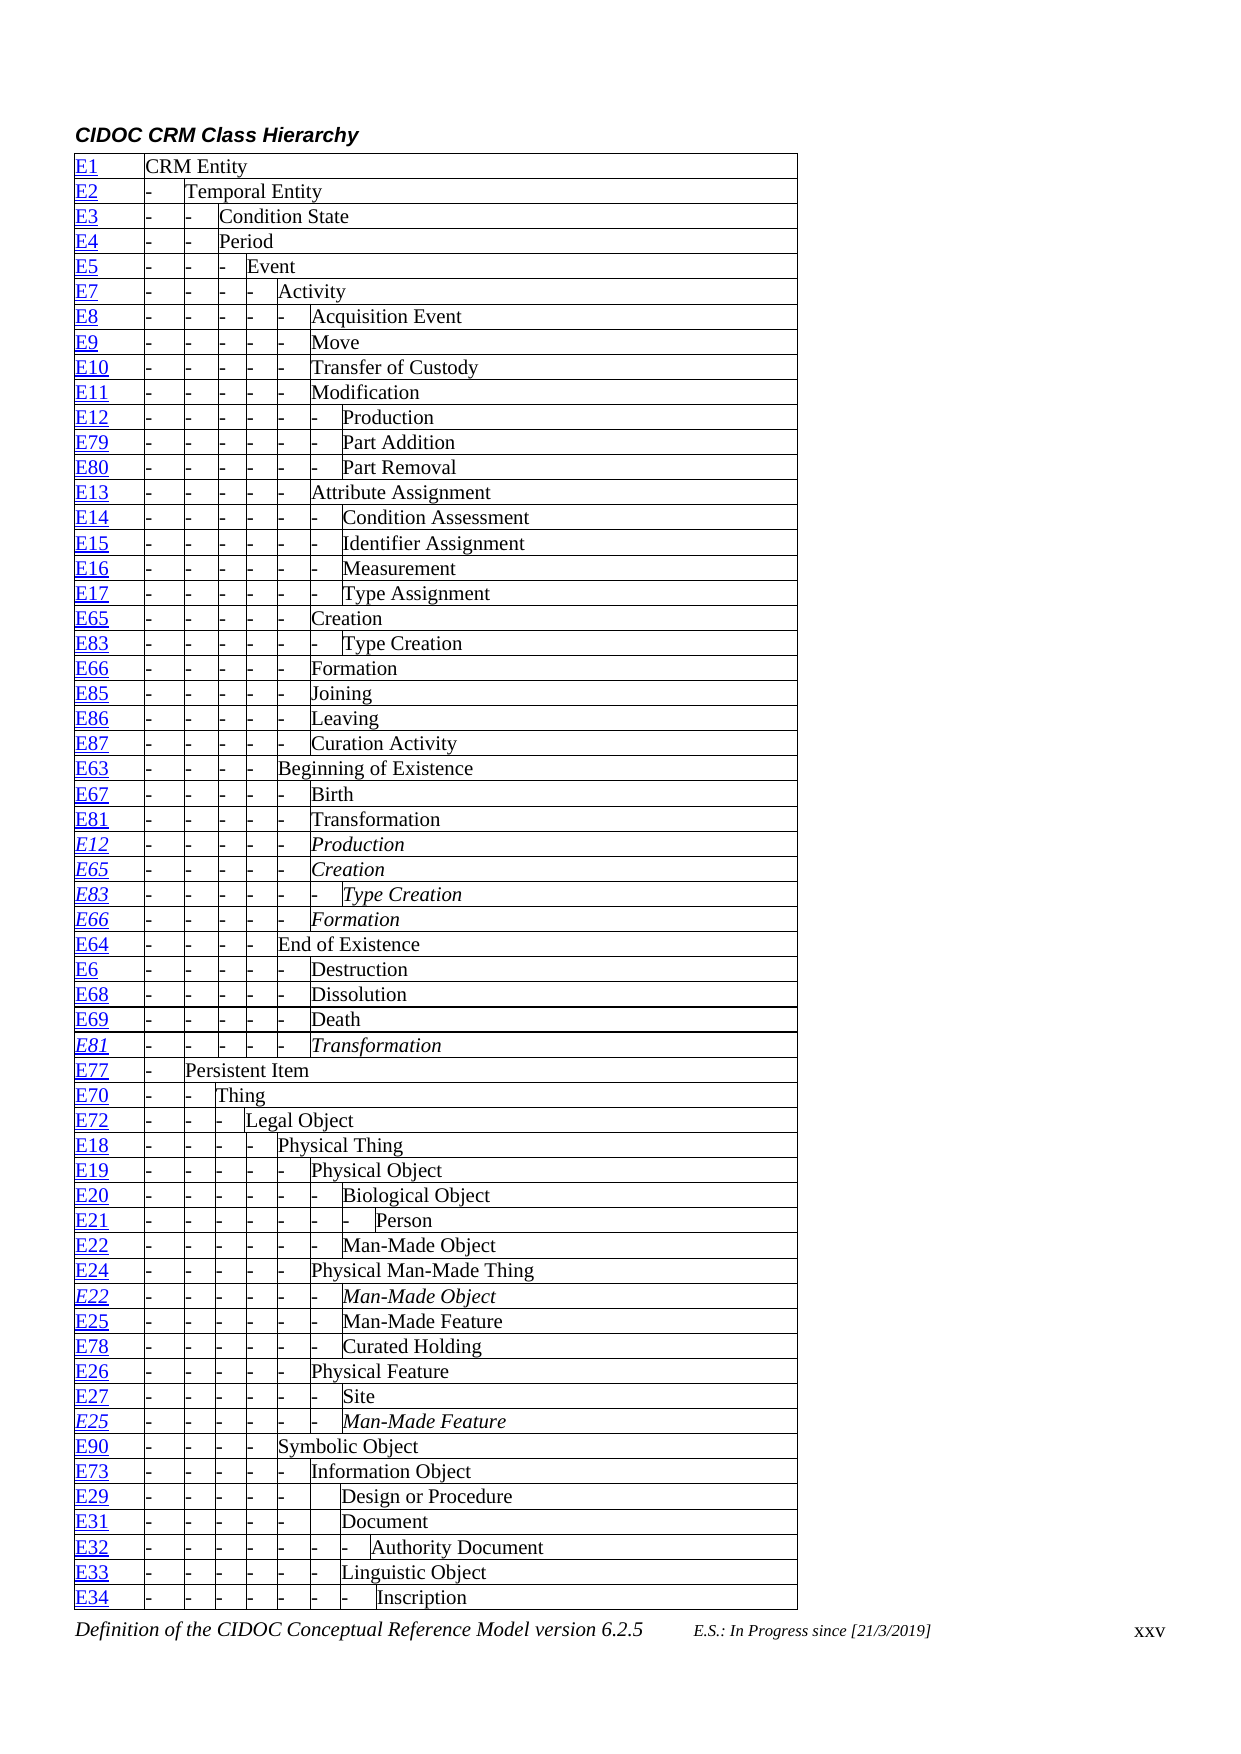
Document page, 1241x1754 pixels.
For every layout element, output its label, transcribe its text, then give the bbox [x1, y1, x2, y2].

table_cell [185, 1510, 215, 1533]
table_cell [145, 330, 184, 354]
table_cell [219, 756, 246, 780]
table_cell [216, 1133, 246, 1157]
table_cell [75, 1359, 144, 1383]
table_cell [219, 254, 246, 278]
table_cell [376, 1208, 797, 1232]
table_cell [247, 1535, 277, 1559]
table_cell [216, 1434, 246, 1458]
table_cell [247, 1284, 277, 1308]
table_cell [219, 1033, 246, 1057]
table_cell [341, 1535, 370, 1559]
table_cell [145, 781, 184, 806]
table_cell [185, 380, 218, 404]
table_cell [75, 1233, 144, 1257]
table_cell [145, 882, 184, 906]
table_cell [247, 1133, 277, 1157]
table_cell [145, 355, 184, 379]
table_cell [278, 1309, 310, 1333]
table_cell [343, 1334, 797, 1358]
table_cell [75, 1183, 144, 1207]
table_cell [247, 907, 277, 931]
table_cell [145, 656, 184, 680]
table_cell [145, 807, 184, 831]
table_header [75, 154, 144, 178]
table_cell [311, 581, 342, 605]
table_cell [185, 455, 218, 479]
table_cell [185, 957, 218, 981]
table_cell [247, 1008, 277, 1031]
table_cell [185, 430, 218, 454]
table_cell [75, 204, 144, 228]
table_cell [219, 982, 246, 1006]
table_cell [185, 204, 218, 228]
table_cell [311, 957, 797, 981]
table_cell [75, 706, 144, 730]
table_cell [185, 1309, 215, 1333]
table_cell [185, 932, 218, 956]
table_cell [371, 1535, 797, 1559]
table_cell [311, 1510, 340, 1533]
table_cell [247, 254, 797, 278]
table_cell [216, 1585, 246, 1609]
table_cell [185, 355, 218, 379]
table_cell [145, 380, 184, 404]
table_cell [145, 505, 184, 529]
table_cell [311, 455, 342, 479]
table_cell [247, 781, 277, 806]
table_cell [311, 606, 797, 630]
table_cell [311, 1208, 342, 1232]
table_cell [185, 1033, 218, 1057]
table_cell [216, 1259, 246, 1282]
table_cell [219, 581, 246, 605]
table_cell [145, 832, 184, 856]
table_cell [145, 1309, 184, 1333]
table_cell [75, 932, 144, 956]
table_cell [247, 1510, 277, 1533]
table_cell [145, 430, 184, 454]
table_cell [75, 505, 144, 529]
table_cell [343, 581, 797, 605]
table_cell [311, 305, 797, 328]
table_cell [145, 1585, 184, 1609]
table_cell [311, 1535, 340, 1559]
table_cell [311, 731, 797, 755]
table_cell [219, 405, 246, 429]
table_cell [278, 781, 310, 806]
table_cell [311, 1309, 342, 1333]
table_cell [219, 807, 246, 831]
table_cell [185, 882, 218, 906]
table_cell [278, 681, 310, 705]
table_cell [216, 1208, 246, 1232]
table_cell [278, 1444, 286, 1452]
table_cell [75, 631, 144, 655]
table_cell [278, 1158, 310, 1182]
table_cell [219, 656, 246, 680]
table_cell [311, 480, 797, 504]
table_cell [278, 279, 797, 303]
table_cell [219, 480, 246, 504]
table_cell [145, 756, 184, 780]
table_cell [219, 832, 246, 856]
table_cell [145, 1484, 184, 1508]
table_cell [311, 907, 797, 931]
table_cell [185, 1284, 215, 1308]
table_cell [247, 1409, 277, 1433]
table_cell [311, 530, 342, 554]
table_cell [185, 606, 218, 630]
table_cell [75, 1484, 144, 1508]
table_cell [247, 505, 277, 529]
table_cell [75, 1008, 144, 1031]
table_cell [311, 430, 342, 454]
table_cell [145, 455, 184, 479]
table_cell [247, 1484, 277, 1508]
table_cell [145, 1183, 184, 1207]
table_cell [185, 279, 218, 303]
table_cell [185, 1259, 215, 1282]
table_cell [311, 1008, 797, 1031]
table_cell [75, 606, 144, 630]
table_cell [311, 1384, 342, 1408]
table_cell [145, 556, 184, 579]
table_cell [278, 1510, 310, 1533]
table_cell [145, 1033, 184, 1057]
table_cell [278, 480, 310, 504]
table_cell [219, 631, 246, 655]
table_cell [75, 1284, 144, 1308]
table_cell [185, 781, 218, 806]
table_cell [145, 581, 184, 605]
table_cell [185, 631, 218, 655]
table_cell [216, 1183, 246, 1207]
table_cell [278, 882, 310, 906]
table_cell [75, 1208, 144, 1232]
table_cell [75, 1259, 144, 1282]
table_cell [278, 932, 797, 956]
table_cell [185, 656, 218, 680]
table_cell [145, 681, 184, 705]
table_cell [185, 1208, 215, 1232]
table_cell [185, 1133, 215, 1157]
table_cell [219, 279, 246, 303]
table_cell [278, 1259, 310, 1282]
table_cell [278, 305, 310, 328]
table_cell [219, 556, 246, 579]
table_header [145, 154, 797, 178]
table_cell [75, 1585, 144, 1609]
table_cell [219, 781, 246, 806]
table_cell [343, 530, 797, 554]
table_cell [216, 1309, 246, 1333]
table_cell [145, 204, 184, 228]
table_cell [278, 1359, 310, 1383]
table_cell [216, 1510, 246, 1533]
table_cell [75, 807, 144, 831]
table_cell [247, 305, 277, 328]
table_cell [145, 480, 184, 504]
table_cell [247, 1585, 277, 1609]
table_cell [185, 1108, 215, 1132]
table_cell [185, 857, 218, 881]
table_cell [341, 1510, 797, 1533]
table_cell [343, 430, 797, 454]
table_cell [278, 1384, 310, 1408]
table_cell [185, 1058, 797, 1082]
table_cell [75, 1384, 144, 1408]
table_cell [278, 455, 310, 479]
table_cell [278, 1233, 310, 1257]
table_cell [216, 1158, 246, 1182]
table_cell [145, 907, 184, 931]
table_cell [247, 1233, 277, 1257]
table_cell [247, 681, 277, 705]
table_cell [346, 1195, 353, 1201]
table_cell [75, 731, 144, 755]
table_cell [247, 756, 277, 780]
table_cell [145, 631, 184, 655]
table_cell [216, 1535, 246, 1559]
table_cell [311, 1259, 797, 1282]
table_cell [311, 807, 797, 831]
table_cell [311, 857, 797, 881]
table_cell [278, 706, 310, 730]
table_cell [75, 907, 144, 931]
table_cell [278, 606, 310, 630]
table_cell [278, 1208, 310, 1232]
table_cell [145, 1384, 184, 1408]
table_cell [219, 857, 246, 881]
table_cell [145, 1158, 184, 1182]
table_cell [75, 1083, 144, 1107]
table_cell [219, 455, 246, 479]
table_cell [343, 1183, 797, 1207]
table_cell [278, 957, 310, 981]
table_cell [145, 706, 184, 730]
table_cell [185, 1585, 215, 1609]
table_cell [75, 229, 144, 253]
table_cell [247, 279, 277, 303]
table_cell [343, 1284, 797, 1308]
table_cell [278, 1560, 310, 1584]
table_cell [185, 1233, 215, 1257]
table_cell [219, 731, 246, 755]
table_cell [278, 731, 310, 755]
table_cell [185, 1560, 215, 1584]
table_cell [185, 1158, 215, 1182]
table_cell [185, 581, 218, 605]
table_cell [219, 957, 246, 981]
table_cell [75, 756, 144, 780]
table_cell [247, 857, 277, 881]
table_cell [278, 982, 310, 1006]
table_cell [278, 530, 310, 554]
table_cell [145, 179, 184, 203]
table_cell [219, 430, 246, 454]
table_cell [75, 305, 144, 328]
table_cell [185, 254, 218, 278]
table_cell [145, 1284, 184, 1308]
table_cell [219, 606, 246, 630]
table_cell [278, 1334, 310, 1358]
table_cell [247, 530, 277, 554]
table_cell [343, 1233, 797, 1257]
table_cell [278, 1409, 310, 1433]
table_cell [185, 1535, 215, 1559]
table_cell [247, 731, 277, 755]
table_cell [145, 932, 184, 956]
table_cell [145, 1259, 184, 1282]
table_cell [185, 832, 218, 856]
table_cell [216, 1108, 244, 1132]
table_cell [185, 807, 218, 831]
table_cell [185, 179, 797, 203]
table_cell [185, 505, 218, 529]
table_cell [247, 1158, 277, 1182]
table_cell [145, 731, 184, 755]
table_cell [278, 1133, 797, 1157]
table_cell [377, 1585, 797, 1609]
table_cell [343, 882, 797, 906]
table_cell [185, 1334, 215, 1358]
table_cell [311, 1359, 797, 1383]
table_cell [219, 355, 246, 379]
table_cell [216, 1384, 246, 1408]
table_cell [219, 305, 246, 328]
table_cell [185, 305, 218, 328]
subtitle CIDOC CRM Class Hierarchy [75, 123, 1165, 147]
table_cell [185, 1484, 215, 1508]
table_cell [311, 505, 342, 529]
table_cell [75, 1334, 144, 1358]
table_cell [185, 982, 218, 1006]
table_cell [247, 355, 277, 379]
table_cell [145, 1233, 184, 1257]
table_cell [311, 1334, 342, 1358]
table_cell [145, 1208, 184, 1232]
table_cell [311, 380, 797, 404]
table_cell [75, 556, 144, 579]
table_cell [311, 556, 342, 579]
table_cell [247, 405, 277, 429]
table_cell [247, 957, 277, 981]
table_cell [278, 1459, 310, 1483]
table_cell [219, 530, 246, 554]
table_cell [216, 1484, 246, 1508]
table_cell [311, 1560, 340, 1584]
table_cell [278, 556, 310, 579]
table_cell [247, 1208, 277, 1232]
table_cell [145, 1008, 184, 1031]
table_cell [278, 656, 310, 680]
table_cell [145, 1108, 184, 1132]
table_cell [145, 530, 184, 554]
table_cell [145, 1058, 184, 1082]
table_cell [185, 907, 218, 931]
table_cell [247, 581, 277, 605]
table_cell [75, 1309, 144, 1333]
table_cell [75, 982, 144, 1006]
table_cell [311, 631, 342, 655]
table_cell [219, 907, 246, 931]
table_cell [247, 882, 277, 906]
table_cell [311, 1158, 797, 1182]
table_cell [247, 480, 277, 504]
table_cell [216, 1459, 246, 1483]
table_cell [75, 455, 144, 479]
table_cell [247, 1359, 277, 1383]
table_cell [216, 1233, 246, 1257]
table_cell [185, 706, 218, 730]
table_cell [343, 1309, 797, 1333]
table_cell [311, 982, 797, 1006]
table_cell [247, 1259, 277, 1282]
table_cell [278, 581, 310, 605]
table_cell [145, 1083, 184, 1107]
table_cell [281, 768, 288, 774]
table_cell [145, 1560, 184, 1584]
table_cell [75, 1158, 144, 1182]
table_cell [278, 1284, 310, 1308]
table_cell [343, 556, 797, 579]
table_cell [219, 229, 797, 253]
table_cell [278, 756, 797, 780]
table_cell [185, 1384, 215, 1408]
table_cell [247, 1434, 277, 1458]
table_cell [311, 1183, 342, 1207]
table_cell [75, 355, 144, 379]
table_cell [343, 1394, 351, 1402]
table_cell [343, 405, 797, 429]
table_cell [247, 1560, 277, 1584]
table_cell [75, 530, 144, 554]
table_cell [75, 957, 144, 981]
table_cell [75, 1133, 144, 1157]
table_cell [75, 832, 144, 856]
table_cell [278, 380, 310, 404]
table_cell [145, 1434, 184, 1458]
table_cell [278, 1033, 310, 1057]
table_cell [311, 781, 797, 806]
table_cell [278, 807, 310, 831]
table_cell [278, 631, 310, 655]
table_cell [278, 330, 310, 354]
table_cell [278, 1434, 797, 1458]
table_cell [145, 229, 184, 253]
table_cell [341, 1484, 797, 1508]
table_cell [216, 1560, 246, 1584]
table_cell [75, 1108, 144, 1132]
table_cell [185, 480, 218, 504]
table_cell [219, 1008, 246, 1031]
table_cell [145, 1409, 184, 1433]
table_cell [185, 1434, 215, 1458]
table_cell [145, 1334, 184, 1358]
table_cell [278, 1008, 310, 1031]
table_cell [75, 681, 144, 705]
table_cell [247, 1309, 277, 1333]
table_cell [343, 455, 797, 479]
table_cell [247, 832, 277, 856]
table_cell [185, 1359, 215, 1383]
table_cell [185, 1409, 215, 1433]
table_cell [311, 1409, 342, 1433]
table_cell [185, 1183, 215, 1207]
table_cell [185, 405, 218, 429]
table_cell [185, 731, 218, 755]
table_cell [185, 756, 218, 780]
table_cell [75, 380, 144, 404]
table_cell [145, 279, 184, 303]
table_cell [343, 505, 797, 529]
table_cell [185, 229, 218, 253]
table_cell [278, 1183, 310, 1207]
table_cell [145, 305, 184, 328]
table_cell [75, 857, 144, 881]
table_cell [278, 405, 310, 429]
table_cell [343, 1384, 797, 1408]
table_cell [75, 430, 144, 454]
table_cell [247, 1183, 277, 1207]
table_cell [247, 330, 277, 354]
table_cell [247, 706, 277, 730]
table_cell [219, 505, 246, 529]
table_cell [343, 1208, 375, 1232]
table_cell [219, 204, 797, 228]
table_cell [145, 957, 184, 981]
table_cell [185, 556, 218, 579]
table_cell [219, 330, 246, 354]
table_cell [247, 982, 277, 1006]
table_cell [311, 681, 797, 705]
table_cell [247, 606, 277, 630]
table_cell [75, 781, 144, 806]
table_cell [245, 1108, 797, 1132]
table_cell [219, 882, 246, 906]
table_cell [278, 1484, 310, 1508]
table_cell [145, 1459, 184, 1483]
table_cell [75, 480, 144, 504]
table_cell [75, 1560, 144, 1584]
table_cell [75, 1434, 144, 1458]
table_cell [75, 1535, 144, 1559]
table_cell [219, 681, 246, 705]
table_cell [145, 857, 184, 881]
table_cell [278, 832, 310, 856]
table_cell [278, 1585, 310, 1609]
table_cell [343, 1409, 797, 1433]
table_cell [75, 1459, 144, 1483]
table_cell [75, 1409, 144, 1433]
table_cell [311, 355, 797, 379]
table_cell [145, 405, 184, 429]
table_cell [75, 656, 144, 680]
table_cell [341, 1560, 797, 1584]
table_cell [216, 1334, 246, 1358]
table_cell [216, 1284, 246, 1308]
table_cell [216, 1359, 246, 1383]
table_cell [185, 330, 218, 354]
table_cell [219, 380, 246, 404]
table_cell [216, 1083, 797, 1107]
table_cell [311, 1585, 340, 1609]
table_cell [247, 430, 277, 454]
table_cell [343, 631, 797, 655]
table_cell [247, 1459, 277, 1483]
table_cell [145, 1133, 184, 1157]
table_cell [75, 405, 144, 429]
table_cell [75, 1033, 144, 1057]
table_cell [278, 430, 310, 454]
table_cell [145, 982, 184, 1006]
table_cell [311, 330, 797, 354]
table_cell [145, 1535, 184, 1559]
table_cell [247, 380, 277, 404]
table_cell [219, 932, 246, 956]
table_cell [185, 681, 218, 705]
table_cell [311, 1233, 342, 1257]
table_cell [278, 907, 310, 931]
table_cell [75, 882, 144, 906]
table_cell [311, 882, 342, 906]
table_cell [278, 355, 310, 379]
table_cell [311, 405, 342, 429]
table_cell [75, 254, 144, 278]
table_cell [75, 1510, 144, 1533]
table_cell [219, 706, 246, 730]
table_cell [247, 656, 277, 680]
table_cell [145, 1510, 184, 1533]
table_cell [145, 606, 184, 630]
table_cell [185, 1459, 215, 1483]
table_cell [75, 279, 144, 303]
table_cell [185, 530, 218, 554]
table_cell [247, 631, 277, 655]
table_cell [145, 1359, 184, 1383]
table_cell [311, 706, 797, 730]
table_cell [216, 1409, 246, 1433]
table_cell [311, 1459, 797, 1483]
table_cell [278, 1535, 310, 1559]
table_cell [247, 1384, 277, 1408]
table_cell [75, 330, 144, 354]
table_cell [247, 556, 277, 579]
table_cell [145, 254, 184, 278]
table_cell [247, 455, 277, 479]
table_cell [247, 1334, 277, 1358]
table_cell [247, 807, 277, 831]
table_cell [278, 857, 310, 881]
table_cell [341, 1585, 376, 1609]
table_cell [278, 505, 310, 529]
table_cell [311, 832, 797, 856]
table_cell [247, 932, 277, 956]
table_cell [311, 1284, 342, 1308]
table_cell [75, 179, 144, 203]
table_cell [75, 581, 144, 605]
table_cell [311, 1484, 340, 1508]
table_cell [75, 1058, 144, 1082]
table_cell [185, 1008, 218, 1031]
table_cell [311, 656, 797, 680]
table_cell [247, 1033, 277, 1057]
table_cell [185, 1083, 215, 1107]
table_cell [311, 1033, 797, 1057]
